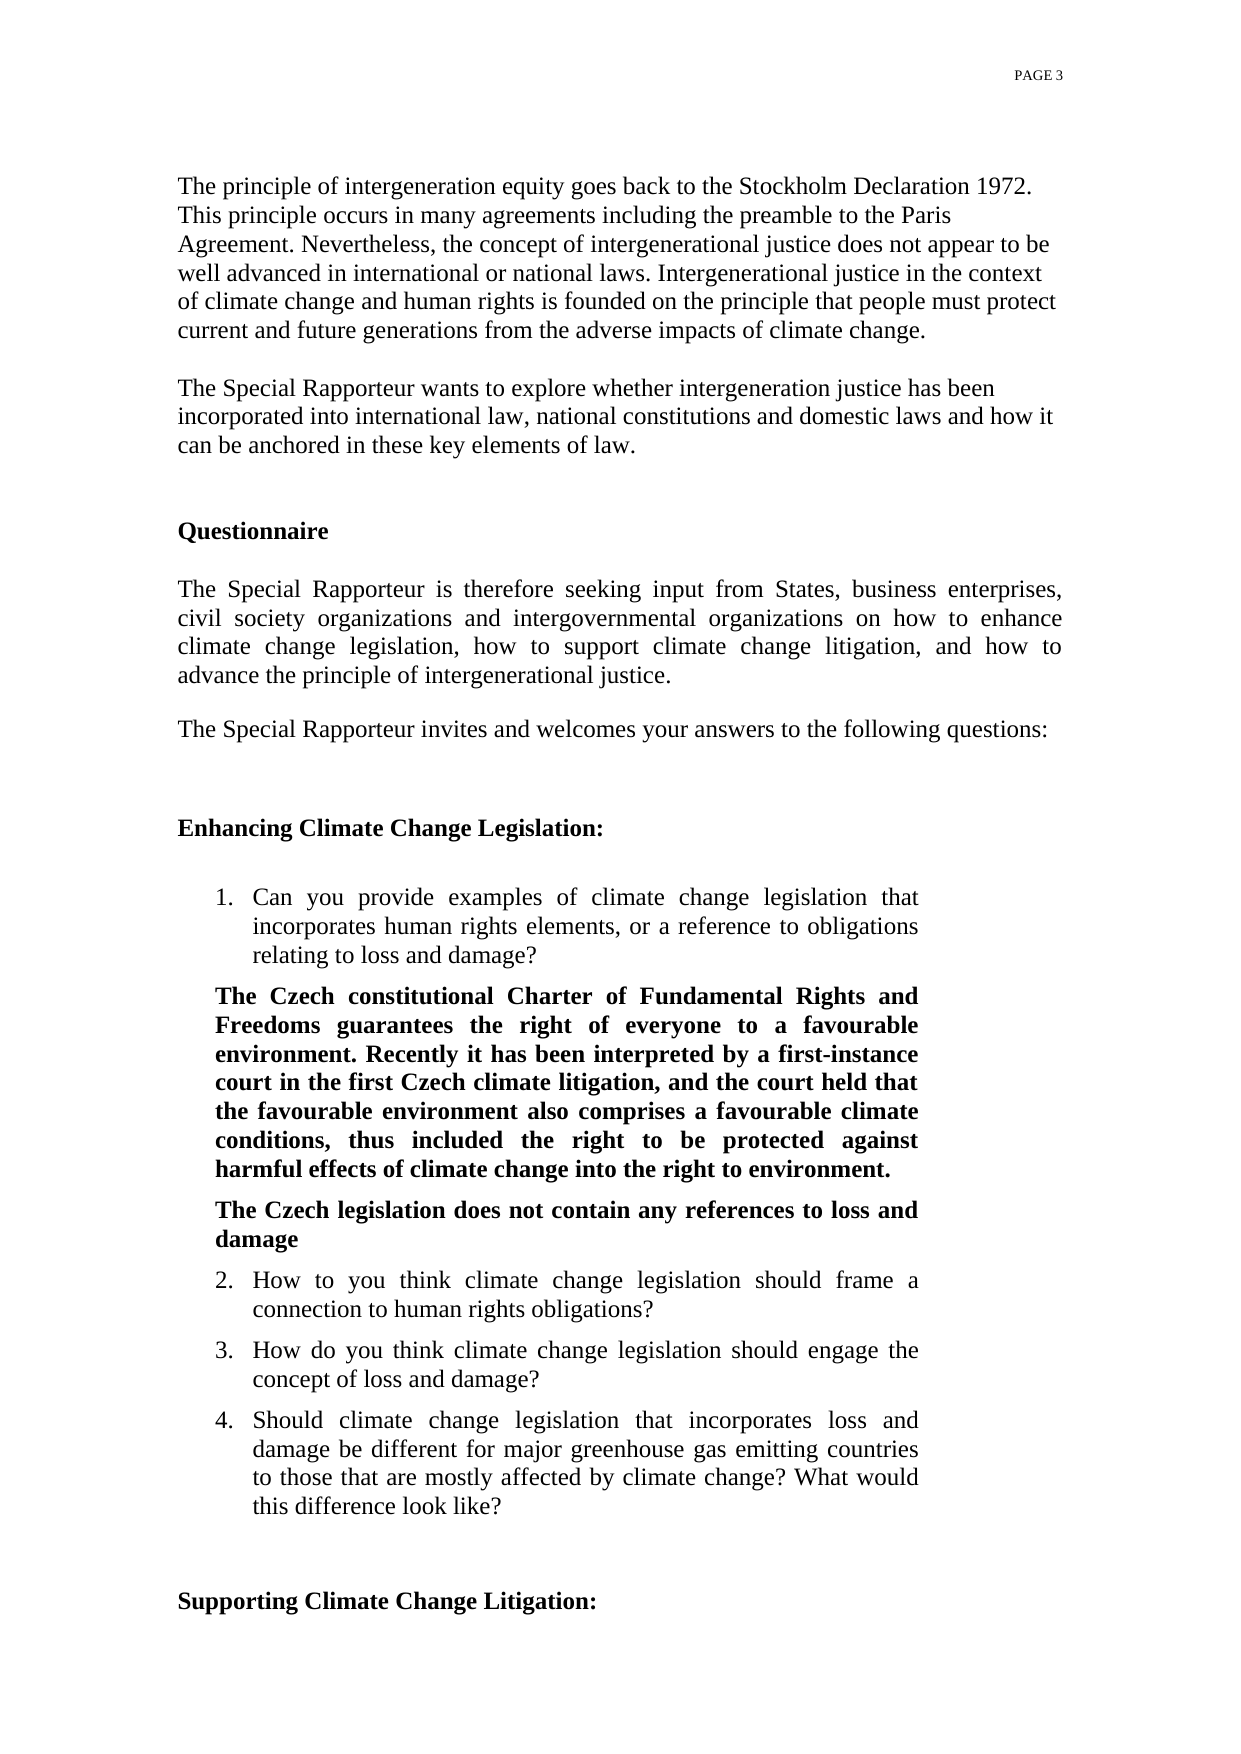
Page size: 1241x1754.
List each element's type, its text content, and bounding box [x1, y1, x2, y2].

text Enhancing Climate Change Legislation: [177, 813, 1063, 841]
list Should climate change legislation that incorporates loss and damage be different for major greenhouse gas emitting countries to those that are mostly affected by climate change? What would this difference look like? [215, 1405, 919, 1520]
list How do you think climate change legislation should engage the concept of loss and damage? [215, 1335, 919, 1392]
text The Special Rapporteur wants to explore whether intergeneration justice has been incorporated into international law, national constitutions and domestic laws and how it can be anchored in these key elements of law. [177, 373, 1063, 459]
text The Special Rapporteur invites and welcomes your answers to the following questions: [177, 714, 1063, 743]
text Supporting Climate Change Litigation: [177, 1586, 1063, 1615]
text Questionnaire [177, 516, 1063, 545]
list How to you think climate change legislation should frame a connection to human rights obligations? [215, 1265, 919, 1322]
text The Czech constitutional Charter of Fundamental Rights and Freedoms guarantees the right of everyone to a favourable environment. Recently it has been interpreted by a first-instance court in the first Czech climate litigation, and the court held that the favourable environment also comprises a favourable climate conditions, thus included the right to be protected against harmful effects of climate change into the right to environment. [215, 981, 919, 1182]
text The Czech legislation does not contain any references to loss and damage [215, 1195, 919, 1252]
text The principle of intergeneration equity goes back to the Stockholm Declaration 1972. This principle occurs in many agreements including the preamble to the Paris Agreement. Nevertheless, the concept of intergenerational justice does not appear to be well advanced in international or national laws. Intergenerational justice in the context of climate change and human rights is founded on the principle that people must protect current and future generations from the adverse impacts of climate change. [177, 171, 1063, 344]
list Can you provide examples of climate change legislation that incorporates human rights elements, or a reference to obligations relating to loss and damage? [215, 882, 919, 969]
text The Special Rapporteur is therefore seeking input from States, business enterprises, civil society organizations and intergovernmental organizations on how to enhance climate change legislation, how to support climate change litigation, and how to advance the principle of intergenerational justice. [177, 574, 1063, 689]
